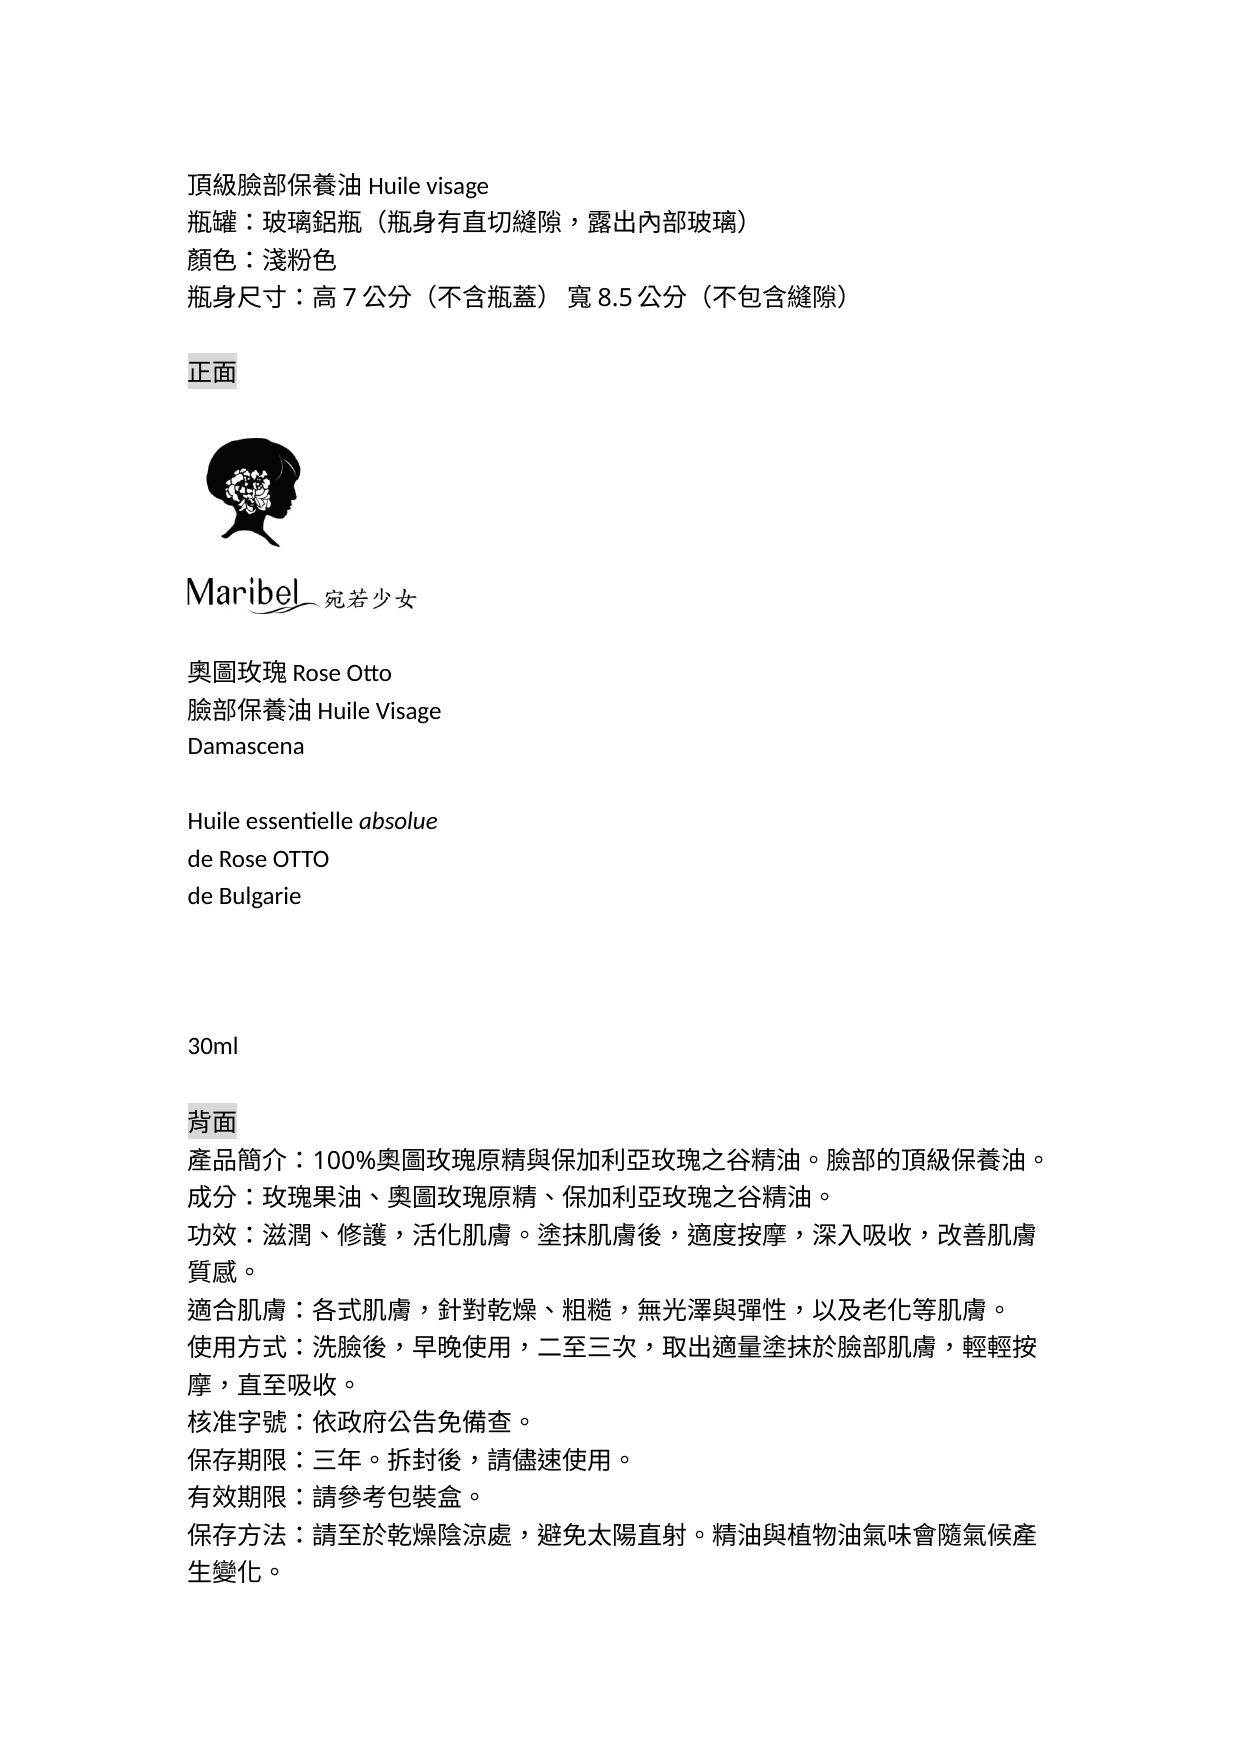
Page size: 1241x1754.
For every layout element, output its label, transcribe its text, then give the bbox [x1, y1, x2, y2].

text 奧圖玫瑰Rose Otto [187, 652, 1053, 689]
text 臉部保養油Huile Visage [187, 689, 1053, 727]
text 適合肌膚：各式肌膚，針對乾燥、粗糙，無光澤與彈性，以及老化等肌膚。 [187, 1289, 1053, 1327]
text 瓶罐：玻璃鋁瓶（瓶身有直切縫隙，露出內部玻璃） [187, 202, 1053, 239]
text Huile essentielle absolue [187, 802, 1053, 839]
text 保存方法：請至於乾燥陰涼處，避免太陽直射。精油與植物油氣味會隨氣候產生變化。 [187, 1514, 1053, 1589]
text 頂級臉部保養油 Huile visage [187, 164, 1053, 202]
text 使用方式：洗臉後，早晚使用，二至三次，取出適量塗抹於臉部肌膚，輕輕按摩，直至吸收。 [187, 1327, 1053, 1402]
text 有效期限：請參考包裝盒。 [187, 1477, 1053, 1514]
picture [187, 577, 420, 614]
text de Rose OTTO [187, 839, 1053, 877]
text 保存期限：三年。拆封後，請儘速使用。 [187, 1439, 1053, 1477]
picture [187, 427, 322, 563]
text 正面 [187, 352, 1053, 389]
text 顏色：淺粉色 [187, 239, 1053, 277]
text 成分：玫瑰果油、奧圖玫瑰原精、保加利亞玫瑰之谷精油。 [187, 1177, 1053, 1214]
text Damascena [187, 727, 1053, 764]
text 功效：滋潤、修護，活化肌膚。塗抹肌膚後，適度按摩，深入吸收，改善肌膚質感。 [187, 1214, 1053, 1289]
text 30ml [187, 1027, 1053, 1064]
text de Bulgarie [187, 877, 1053, 914]
text 背面 [187, 1102, 1053, 1139]
text 核准字號：依政府公告免備查。 [187, 1402, 1053, 1439]
text 產品簡介：100%奧圖玫瑰原精與保加利亞玫瑰之谷精油。臉部的頂級保養油。 [187, 1139, 1053, 1177]
text 瓶身尺寸：高7公分（不含瓶蓋） 寬8.5公分（不包含縫隙） [187, 277, 1053, 314]
